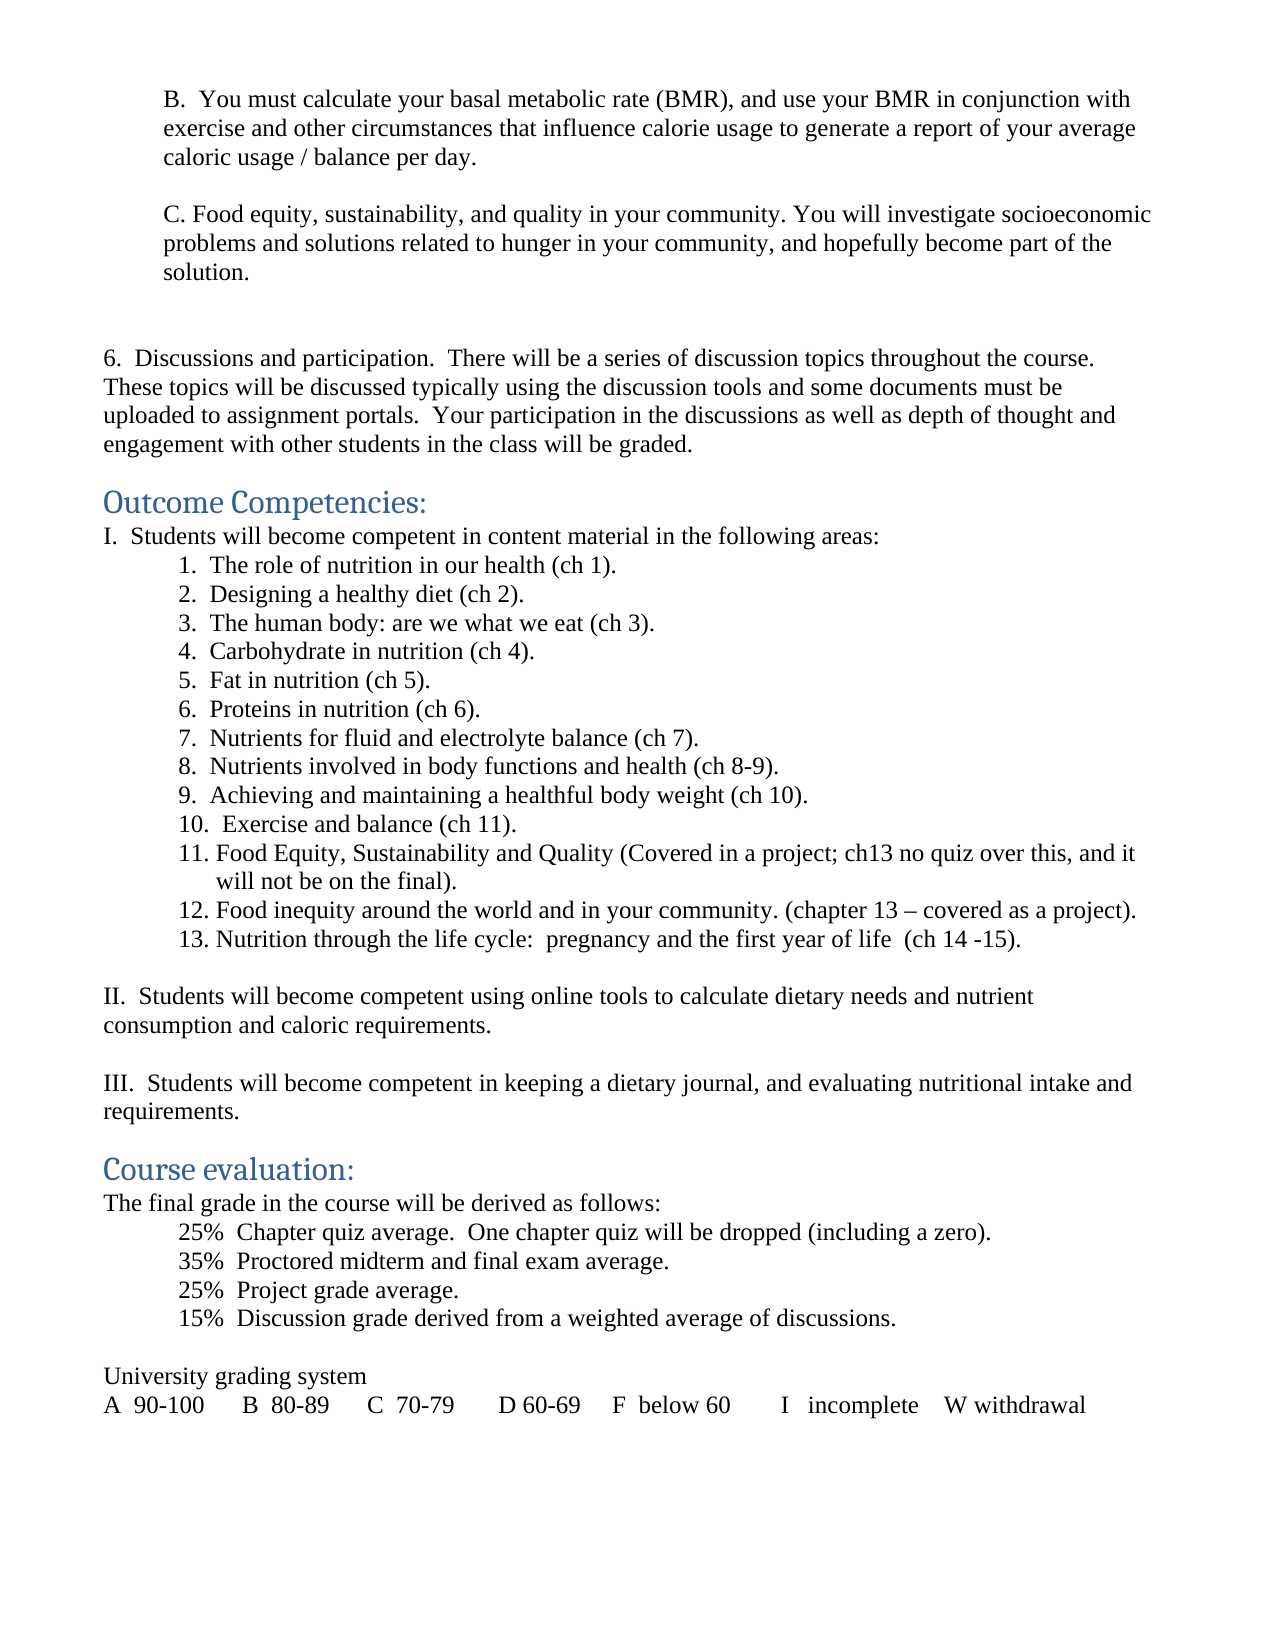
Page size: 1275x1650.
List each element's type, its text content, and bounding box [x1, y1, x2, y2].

text 6. Discussions and participation. There will be a series of discussion topics throughout the course. These topics will be discussed typically using the discussion tools and some documents must be uploaded to assignment portals. Your participation in the discussions as well as depth of thought and engagement with other students in the class will be graded. [103, 343, 1153, 458]
text 3. The human body: are we what we eat (ch 3). [178, 608, 1153, 636]
text 7. Nutrients for fluid and electrolyte balance (ch 7). [178, 723, 1153, 751]
text C. Food equity, sustainability, and quality in your community. You will investigate socioeconomic problems and solutions related to hunger in your community, and hopefully become part of the solution. [163, 199, 1153, 286]
text III. Students will become competent in keeping a dietary journal, and evaluating nutritional intake and requirements. [103, 1068, 1153, 1125]
text 6. Proteins in nutrition (ch 6). [178, 694, 1153, 723]
subtitle Outcome Competencies: [103, 483, 1153, 521]
text 9. Achieving and maintaining a healthful body weight (ch 10). [178, 780, 1153, 809]
text A 90-100 B 80-89 C 70-79 D 60-69 F below 60 I incomplete W withdrawal [103, 1390, 1153, 1418]
text 2. Designing a healthy diet (ch 2). [178, 579, 1153, 608]
text B. You must calculate your basal metabolic rate (BMR), and use your BMR in conjunction with exercise and other circumstances that influence calorie usage to generate a report of your average caloric usage / balance per day. [133, 84, 1153, 171]
text 13. Nutrition through the life cycle: pregnancy and the first year of life (ch 14 -15). [178, 924, 1153, 953]
subtitle Course evaluation: [103, 1150, 1153, 1188]
text I. Students will become competent in content material in the following areas: [103, 521, 1153, 550]
text The final grade in the course will be derived as follows: [103, 1188, 1153, 1217]
text University grading system [103, 1361, 1153, 1390]
text 12. Food inequity around the world and in your community. (chapter 13 – covered as a project). [178, 895, 1153, 924]
text 4. Carbohydrate in nutrition (ch 4). [178, 636, 1153, 665]
text II. Students will become competent using online tools to calculate dietary needs and nutrient consumption and caloric requirements. [103, 981, 1153, 1039]
text 10. Exercise and balance (ch 11). [178, 809, 1153, 838]
text 11. Food Equity, Sustainability and Quality (Covered in a project; ch13 no quiz over this, and it will not be on the final). [178, 838, 1153, 895]
text 8. Nutrients involved in body functions and health (ch 8-9). [178, 751, 1153, 780]
text 25% Project grade average. [103, 1275, 1153, 1303]
text 25% Chapter quiz average. One chapter quiz will be dropped (including a zero). [103, 1217, 1153, 1246]
text 5. Fat in nutrition (ch 5). [178, 665, 1153, 694]
text 35% Proctored midterm and final exam average. [103, 1246, 1153, 1275]
text 15% Discussion grade derived from a weighted average of discussions. [178, 1303, 1153, 1332]
text 1. The role of nutrition in our health (ch 1). [178, 550, 1153, 579]
